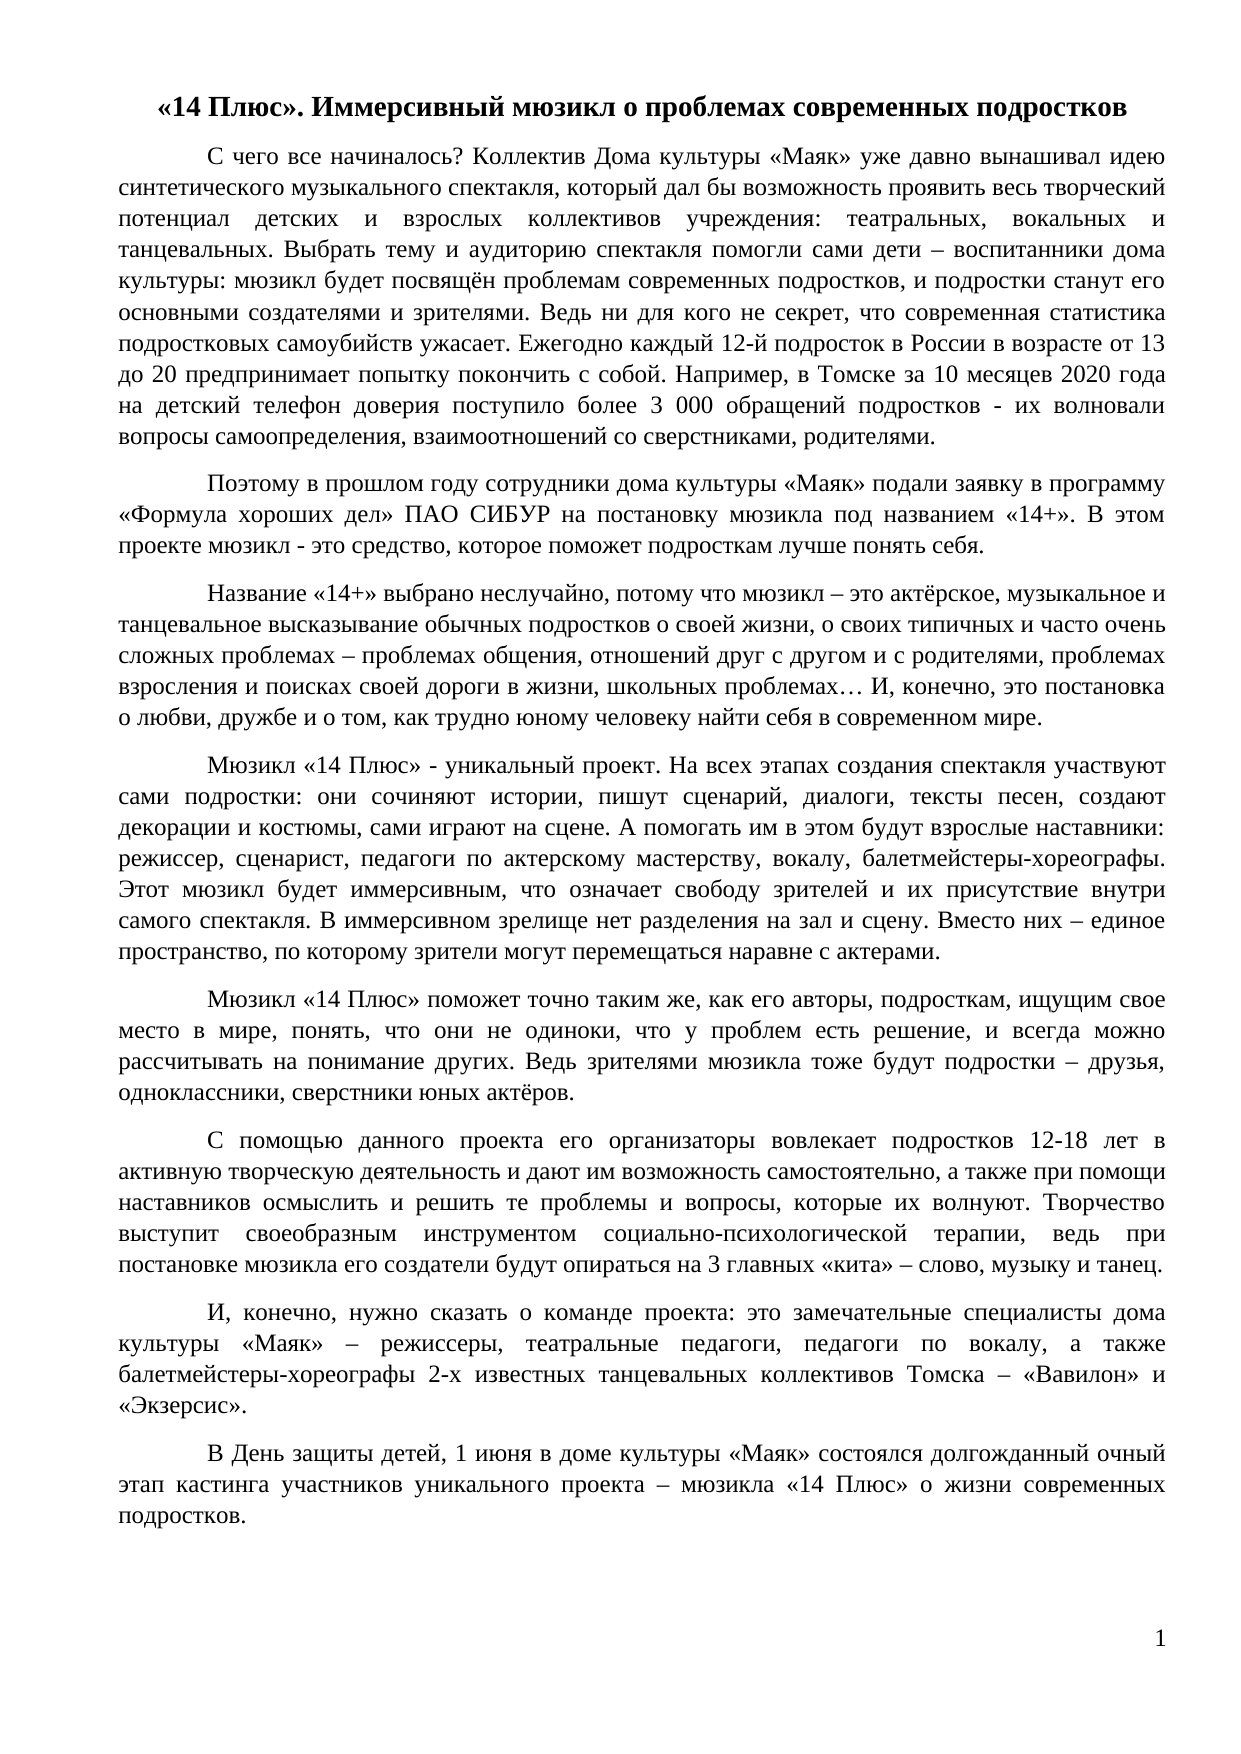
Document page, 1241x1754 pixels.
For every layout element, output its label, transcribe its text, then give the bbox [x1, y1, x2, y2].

text Мюзикл «14 Плюс» - уникальный проект. На всех этапах создания спектакля участвуют сами подростки: они сочиняют истории, пишут сценарий, диалоги, тексты песен, создают декорации и костюмы, сами играют на сцене. А помогать им в этом будут взрослые наставники: режиссер, сценарист, педагоги по актерскому мастерству, вокалу, балетмейстеры-хореографы. Этот мюзикл будет иммерсивным, что означает свободу зрителей и их присутствие внутри самого спектакля. В иммерсивном зрелище нет разделения на зал и сцену. Вместо них – единое пространство, по которому зрители могут перемещаться наравне с актерами. [118, 750, 1167, 965]
text С помощью данного проекта его организаторы вовлекает подростков 12-18 лет в активную творческую деятельность и дают им возможность самостоятельно, а также при помощи наставников осмыслить и решить те проблемы и вопросы, которые их волнуют. Творчество выступит своеобразным инструментом социально-психологической терапии, ведь при постановке мюзикла его создатели будут опираться на 3 главных «кита» – слово, музыку и танец. [118, 1125, 1167, 1278]
text Название «14+» выбрано неслучайно, потому что мюзикл – это актёрское, музыкальное и танцевальное высказывание обычных подростков о своей жизни, о своих типичных и часто очень сложных проблемах – проблемах общения, отношений друг с другом и с родителями, проблемах взросления и поисках своей дороги в жизни, школьных проблемах… И, конечно, это постановка о любви, дружбе и о том, как трудно юному человеку найти себя в современном мире. [118, 578, 1167, 731]
text С чего все начиналось? Коллектив Дома культуры «Маяк» уже давно вынашивал идею синтетического музыкального спектакля, который дал бы возможность проявить весь творческий потенциал детских и взрослых коллективов учреждения: театральных, вокальных и танцевальных. Выбрать тему и аудиторию спектакля помогли сами дети – воспитанники дома культуры: мюзикл будет посвящён проблемам современных подростков, и подростки станут его основными создателями и зрителями. Ведь ни для кого не секрет, что современная статистика подростковых самоубийств ужасает. Ежегодно каждый 12-й подросток в России в возрасте от 13 до 20 предпринимает попытку покончить с собой. Например, в Томске за 10 месяцев 2020 года на детский телефон доверия поступило более 3 000 обращений подростков - их волновали вопросы самоопределения, взаимоотношений со сверстниками, родителями. [118, 141, 1167, 449]
text Мюзикл «14 Плюс» поможет точно таким же, как его авторы, подросткам, ищущим свое место в мире, понять, что они не одиноки, что у проблем есть решение, и всегда можно рассчитывать на понимание других. Ведь зрителями мюзикла тоже будут подростки – друзья, одноклассники, сверстники юных актёров. [118, 984, 1167, 1106]
text Поэтому в прошлом году сотрудники дома культуры «Маяк» подали заявку в программу «Формула хороших дел» ПАО СИБУР на постановку мюзикла под названием «14+». В этом проекте мюзикл - это средство, которое поможет подросткам лучше понять себя. [118, 468, 1167, 559]
text «14 Плюс». Иммерсивный мюзикл о проблемах современных подростков [118, 89, 1167, 122]
text И, конечно, нужно сказать о команде проекта: это замечательные специалисты дома культуры «Маяк» – режиссеры, театральные педагоги, педагоги по вокалу, а также балетмейстеры-хореографы 2-х известных танцевальных коллективов Томска – «Вавилон» и «Экзерсис». [118, 1297, 1167, 1419]
text В День защиты детей, 1 июня в доме культуры «Маяк» состоялся долгожданный очный этап кастинга участников уникального проекта – мюзикла «14 Плюс» о жизни современных подростков. [118, 1438, 1167, 1528]
